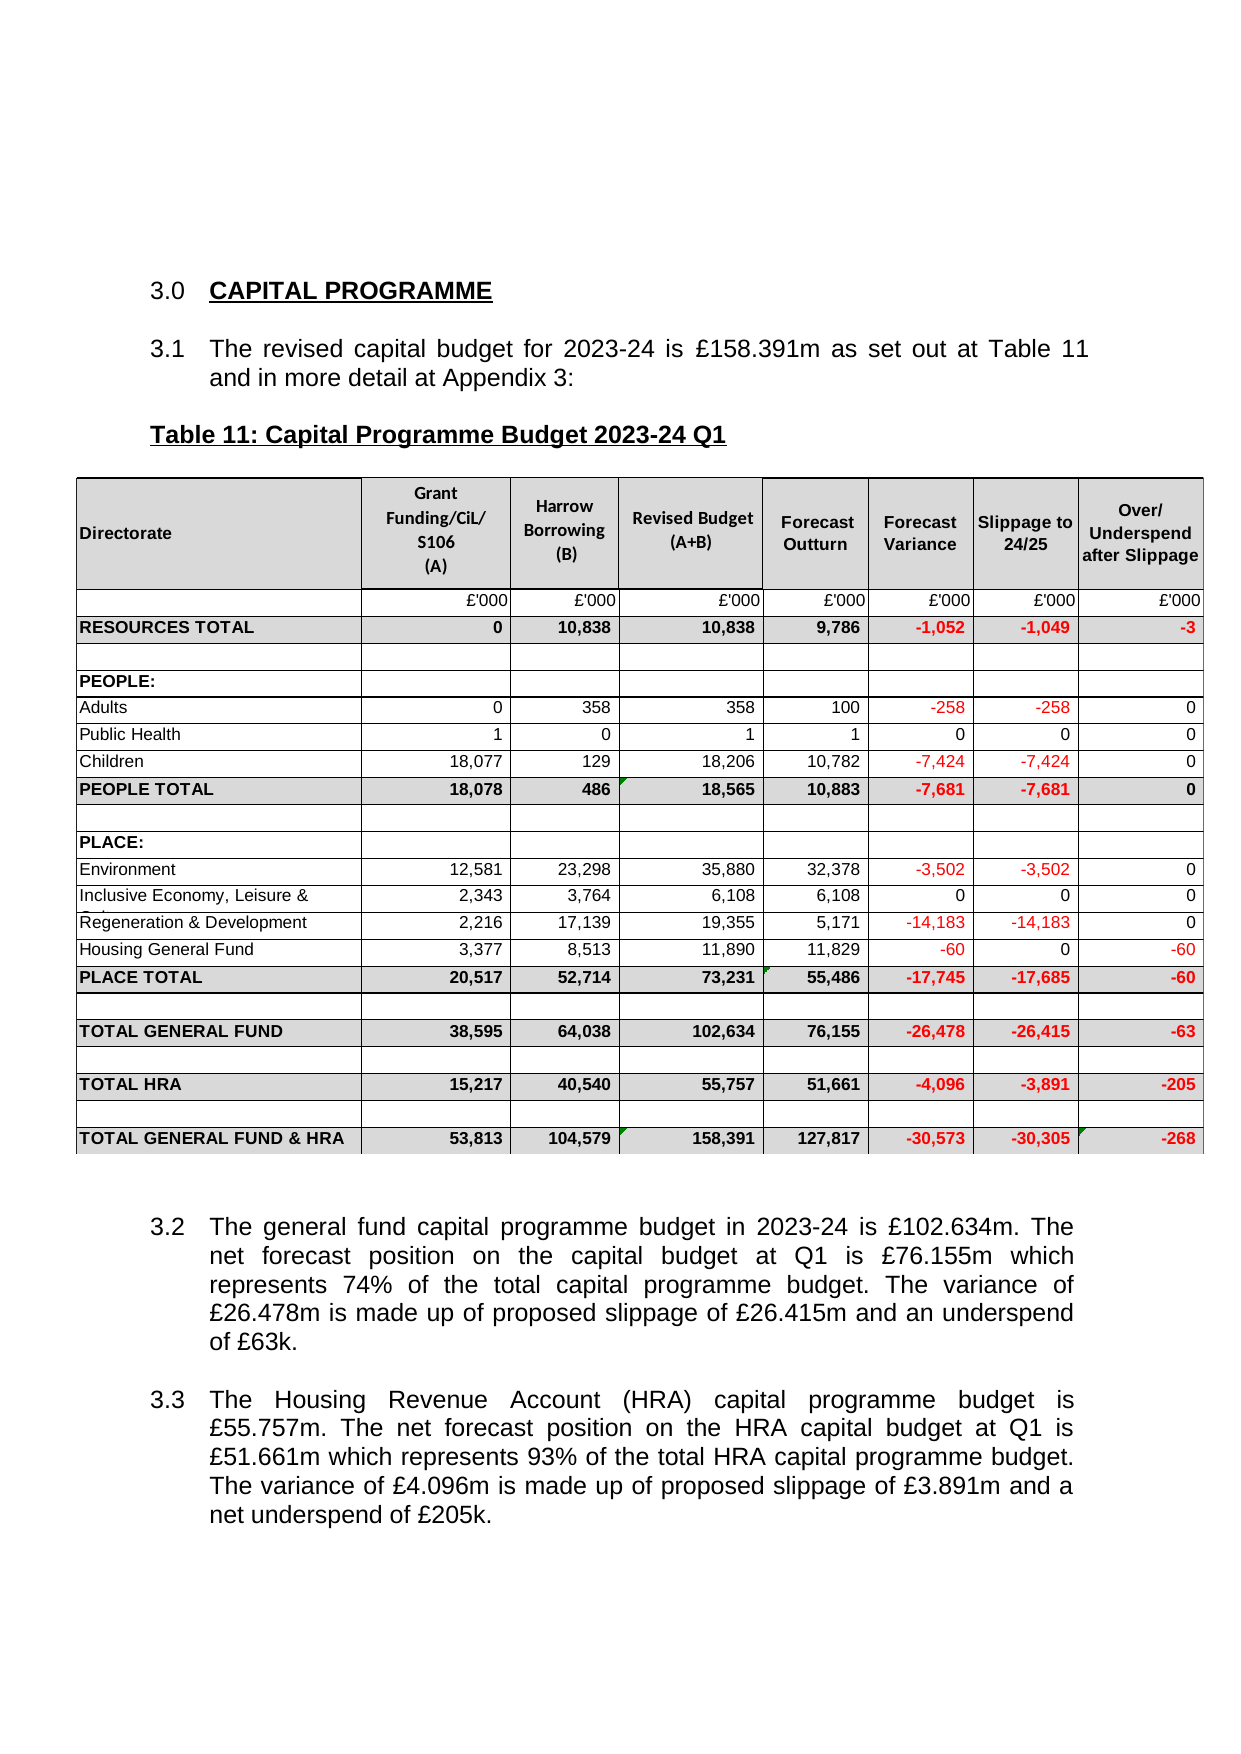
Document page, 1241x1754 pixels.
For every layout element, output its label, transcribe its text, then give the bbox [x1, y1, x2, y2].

list The general fund capital programme budget in 2023-24 is £102.634m. The net forecast position on the capital budget at Q1 is £76.155m which represents 74% of the total capital programme budget. The variance of £26.478m is made up of proposed slippage of £26.415m and an underspend of £63k. [150, 1212, 1076, 1356]
text Table 11: Capital Programme Budget 2023-24 Q1 [150, 420, 1090, 449]
list CAPITAL PROGRAMME [150, 276, 1090, 305]
list The Housing Revenue Account (HRA) capital programme budget is £55.757m. The net forecast position on the HRA capital budget at Q1 is £51.661m which represents 93% of the total HRA capital programme budget. The variance of £4.096m is made up of proposed slippage of £3.891m and a net underspend of £205k. [150, 1384, 1076, 1528]
list The revised capital budget for 2023-24 is £158.391m as set out at Table 11 and in more detail at Appendix 3: [150, 334, 1090, 391]
